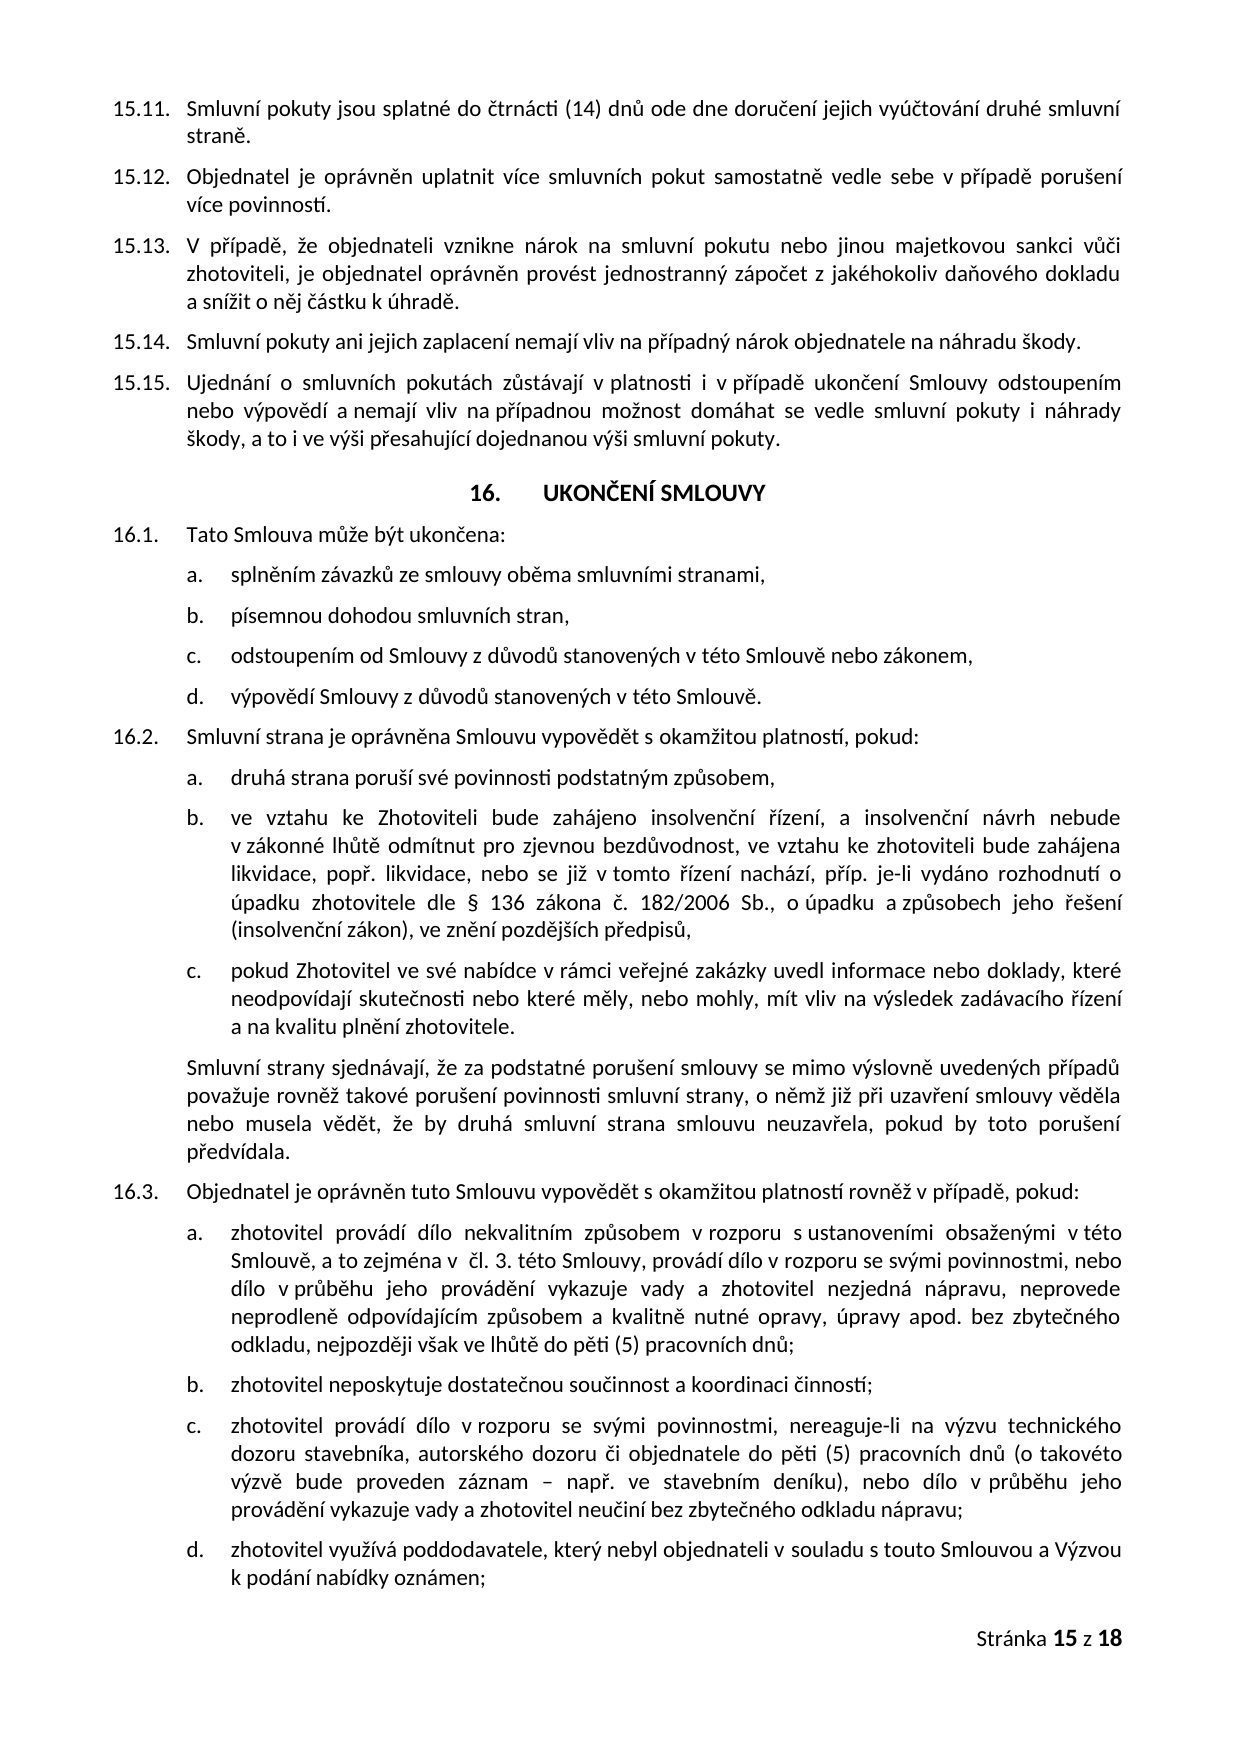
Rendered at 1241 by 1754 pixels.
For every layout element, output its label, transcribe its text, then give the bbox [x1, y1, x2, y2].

subtitle pokud Zhotovitel ve své nabídce v rámci veřejné zakázky uvedl informace nebo doklady, které neodpovídají skutečnosti nebo které měly, nebo mohly, mít vliv na výsledek zadávacího řízení a na kvalitu plnění zhotovitele. [186, 956, 1122, 1040]
subtitle výpovědí Smlouvy z důvodů stanovených v této Smlouvě. [186, 682, 1122, 710]
subtitle zhotovitel neposkytuje dostatečnou součinnost a koordinaci činností; [186, 1370, 1122, 1398]
subtitle Smluvní pokuty jsou splatné do čtrnácti (14) dnů ode dne doručení jejich vyúčtování druhé smluvní straně. [112, 94, 1122, 150]
subtitle Smluvní strana je oprávněna Smlouvu vypovědět s okamžitou platností, pokud: [112, 722, 1122, 751]
subtitle Objednatel je oprávněn uplatnit více smluvních pokut samostatně vedle sebe v případě porušení více povinností. [112, 162, 1122, 218]
subtitle Smluvní pokuty ani jejich zaplacení nemají vliv na případný nárok objednatele na náhradu škody. [112, 327, 1122, 355]
list Smluvní strany sjednávají, že za podstatné porušení smlouvy se mimo výslovně uvedených případů považuje rovněž takové porušení povinnosti smluvní strany, o němž již při uzavření smlouvy věděla nebo musela vědět, že by druhá smluvní strana smlouvu neuzavřela, pokud by toto porušení předvídala. [186, 1053, 1122, 1165]
subtitle UKONČENÍ SMLOUVY [112, 477, 1122, 507]
subtitle zhotovitel provádí dílo nekvalitním způsobem v rozporu s ustanoveními obsaženými v této Smlouvě, a to zejména v čl. 3. této Smlouvy, provádí dílo v rozporu se svými povinnostmi, nebo dílo v průběhu jeho provádění vykazuje vady a zhotovitel nezjedná nápravu, neprovede neprodleně odpovídajícím způsobem a kvalitně nutné opravy, úpravy apod. bez zbytečného odkladu, nejpozději však ve lhůtě do pěti (5) pracovních dnů; [186, 1218, 1122, 1358]
subtitle ve vztahu ke Zhotoviteli bude zahájeno insolvenční řízení, a insolvenční návrh nebude v zákonné lhůtě odmítnut pro zjevnou bezdůvodnost, ve vztahu ke zhotoviteli bude zahájena likvidace, popř. likvidace, nebo se již v tomto řízení nachází, příp. je-li vydáno rozhodnutí o úpadku zhotovitele dle § 136 zákona č. 182/2006 Sb., o úpadku a způsobech jeho řešení (insolvenční zákon), ve znění pozdějších předpisů, [186, 803, 1122, 944]
subtitle Tato Smlouva může být ukončena: [112, 520, 1122, 548]
subtitle splněním závazků ze smlouvy oběma smluvními stranami, [186, 560, 1122, 588]
subtitle Ujednání o smluvních pokutách zůstávají v platnosti i v případě ukončení Smlouvy odstoupením nebo výpovědí a nemají vliv na případnou možnost domáhat se vedle smluvní pokuty i náhrady škody, a to i ve výši přesahující dojednanou výši smluvní pokuty. [112, 368, 1122, 452]
subtitle písemnou dohodou smluvních stran, [186, 601, 1122, 629]
subtitle zhotovitel provádí dílo v rozporu se svými povinnostmi, nereaguje-li na výzvu technického dozoru stavebníka, autorského dozoru či objednatele do pěti (5) pracovních dnů (o takovéto výzvě bude proveden záznam – např. ve stavebním deníku), nebo dílo v průběhu jeho provádění vykazuje vady a zhotovitel neučiní bez zbytečného odkladu nápravu; [186, 1411, 1122, 1523]
subtitle Objednatel je oprávněn tuto Smlouvu vypovědět s okamžitou platností rovněž v případě, pokud: [112, 1177, 1122, 1205]
subtitle druhá strana poruší své povinnosti podstatným způsobem, [186, 763, 1122, 791]
subtitle V případě, že objednateli vznikne nárok na smluvní pokutu nebo jinou majetkovou sankci vůči zhotoviteli, je objednatel oprávněn provést jednostranný zápočet z jakéhokoliv daňového dokladu a snížit o něj částku k úhradě. [112, 231, 1122, 315]
subtitle zhotovitel využívá poddodavatele, který nebyl objednateli v souladu s touto Smlouvou a Výzvou k podání nabídky oznámen; [186, 1536, 1122, 1592]
subtitle odstoupením od Smlouvy z důvodů stanovených v této Smlouvě nebo zákonem, [186, 641, 1122, 669]
